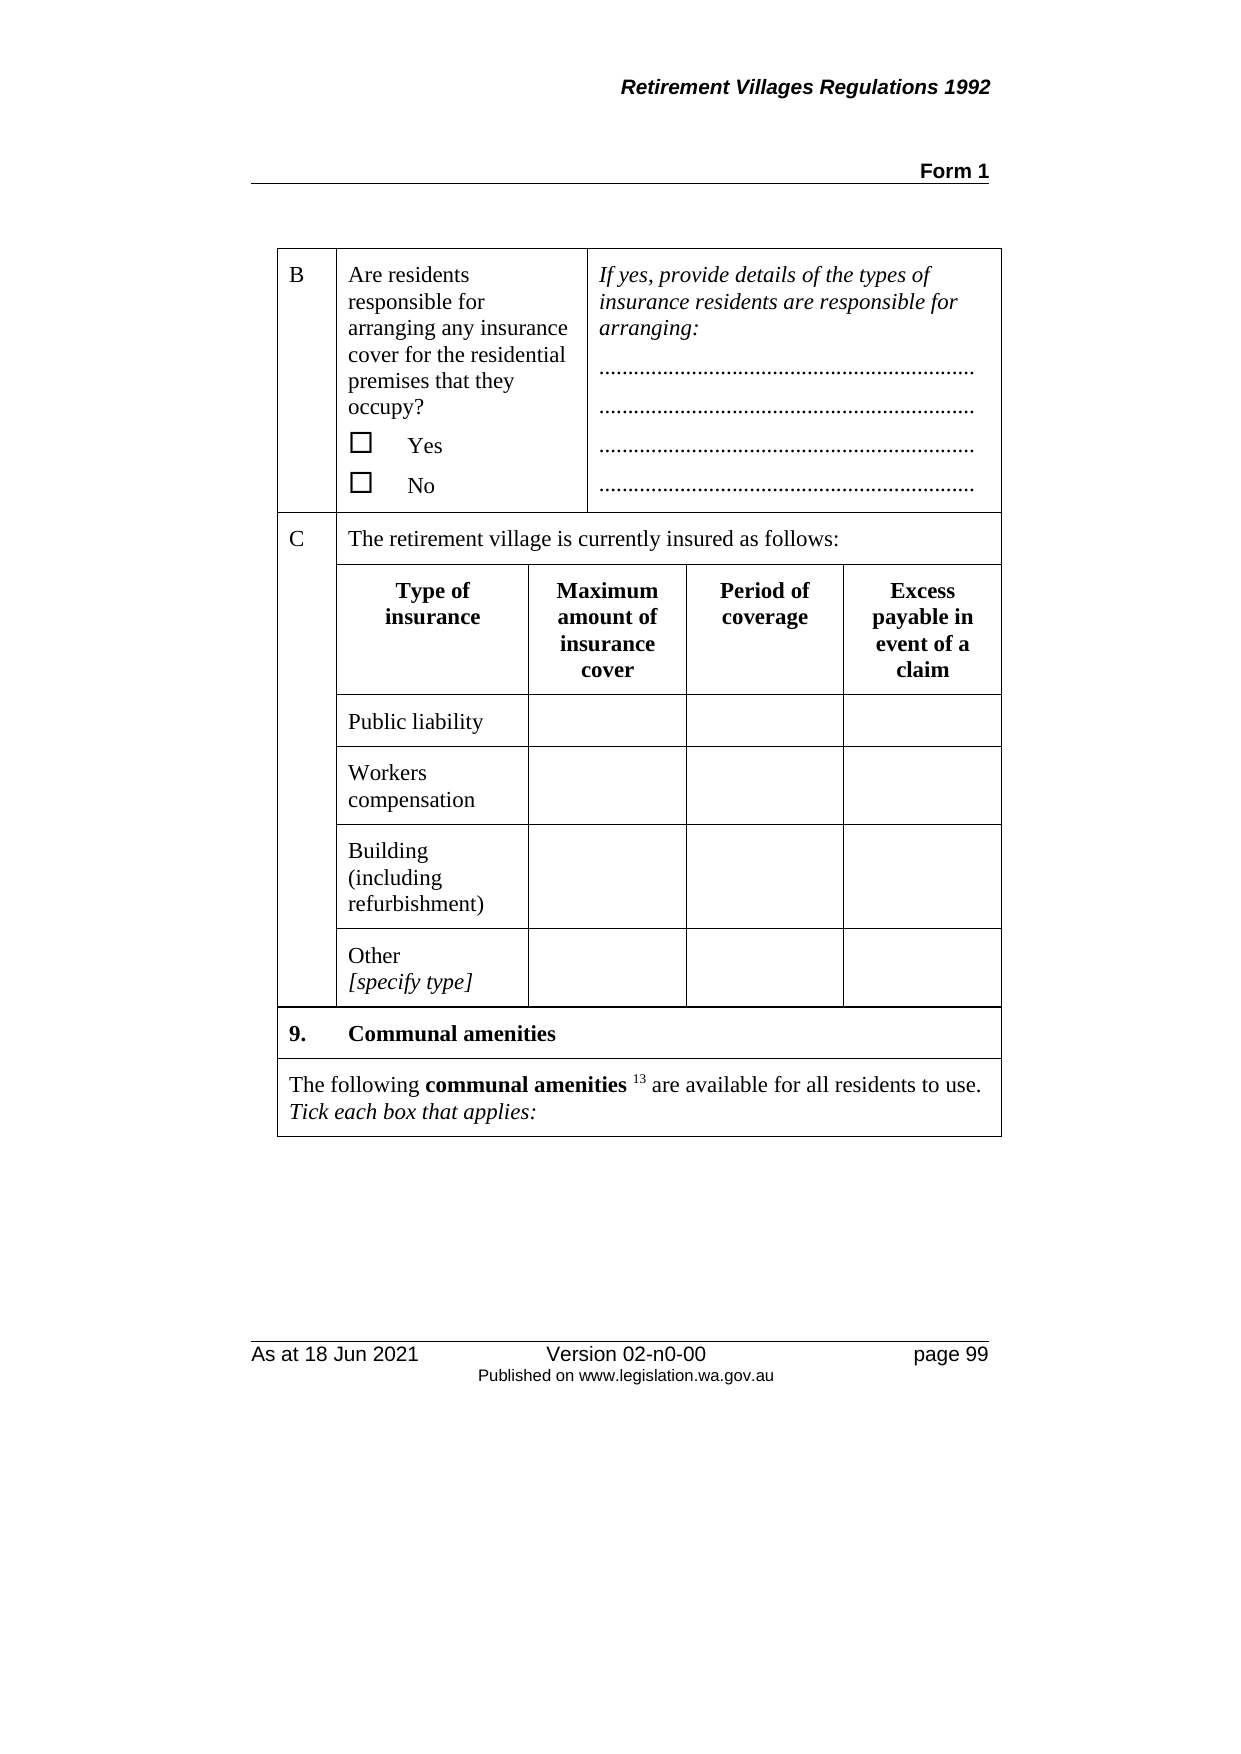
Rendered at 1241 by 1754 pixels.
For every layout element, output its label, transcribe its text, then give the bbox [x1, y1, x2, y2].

table_cell [844, 825, 1001, 928]
table_cell [529, 747, 686, 824]
table_cell Type of insurance [337, 565, 528, 694]
table_cell [844, 747, 1001, 824]
table_cell If yes, provide details of the types of insurance residents are responsible for arranging: [588, 249, 1001, 512]
table_cell [687, 825, 843, 928]
table_cell [687, 695, 843, 746]
table_cell [844, 929, 1001, 1006]
table_cell 9. Communal amenities [278, 1008, 1001, 1058]
table_cell [687, 929, 843, 1006]
table_cell Excess payable in event of a claim [844, 565, 1001, 694]
table_cell [529, 929, 686, 1006]
table_cell [687, 747, 843, 824]
table_cell Are residents responsible for arranging any insurance cover for the residential premises that they occupy? Yes No [337, 249, 587, 512]
table_cell Workers compensation [337, 747, 528, 824]
table_cell C [278, 513, 336, 1006]
table_cell Building (including refurbishment) [337, 825, 528, 928]
table_cell [529, 825, 686, 928]
table_cell The retirement village is currently insured as follows: [337, 513, 1001, 563]
table_cell Public liability [337, 695, 528, 746]
table_cell [844, 695, 1001, 746]
table_cell B [278, 249, 336, 512]
table_cell Other [specify type] [337, 929, 528, 1006]
table_cell Maximum amount of insurance cover [529, 565, 686, 694]
table_cell [529, 695, 686, 746]
table_cell Period of coverage [687, 565, 843, 694]
table_cell The following communal amenities 13 are available for all residents to use. Tick each box that applies: [278, 1059, 1001, 1136]
